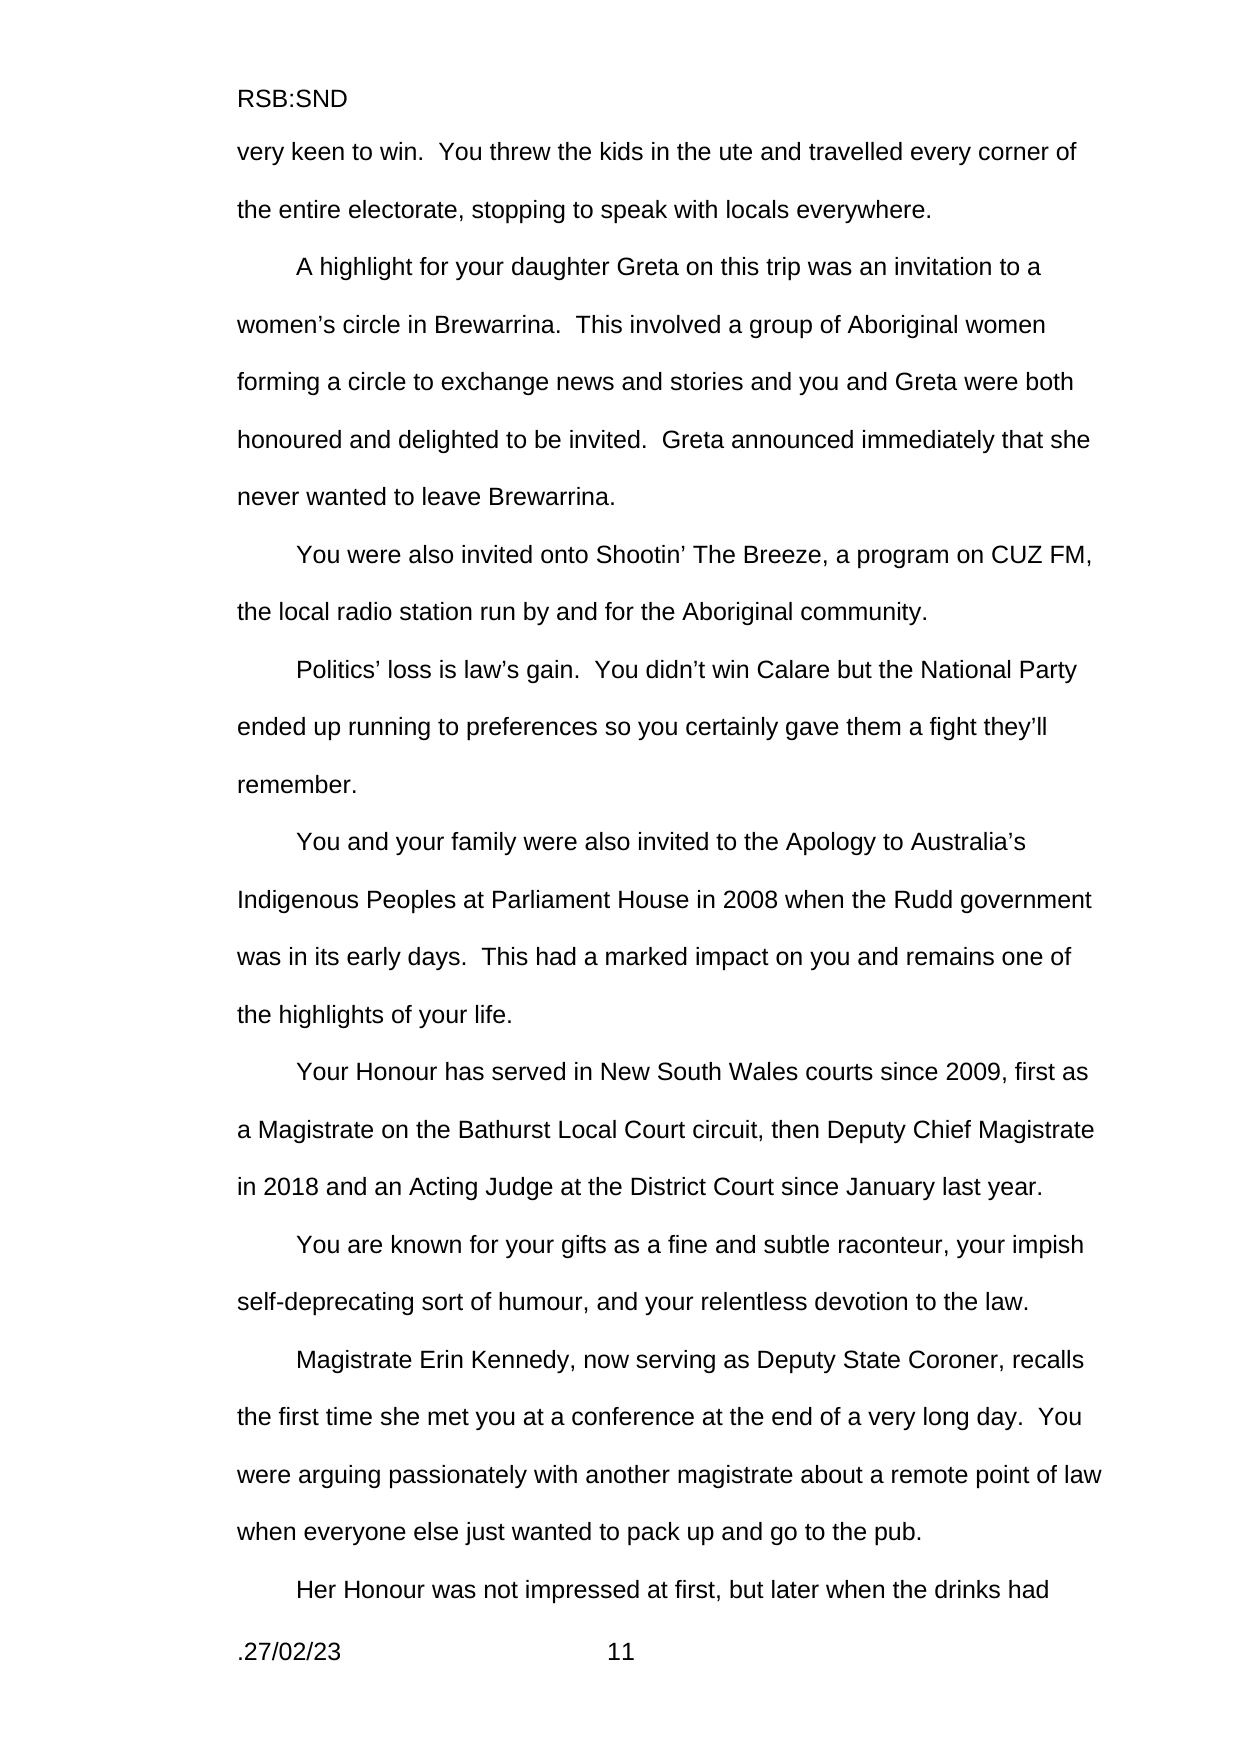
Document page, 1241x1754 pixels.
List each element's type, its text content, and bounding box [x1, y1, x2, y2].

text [237, 137, 1110, 223]
text Magistrate Erin Kennedy, now serving as Deputy State Coroner, recalls the first time she met you at a conference at the end of a very long day. You were arguing passionately with another magistrate about a remote point of law when everyone else just wanted to pack up and go to the pub. [237, 1345, 1110, 1546]
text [237, 1575, 1110, 1603]
text You were also invited onto Shootin’ The Breeze, a program on CUZ FM, the local radio station run by and for the Aboriginal community. [237, 540, 1110, 626]
text A highlight for your daughter Greta on this trip was an invitation to a women’s circle in Brewarrina. This involved a group of Aboriginal women forming a circle to exchange news and stories and you and Greta were both honoured and delighted to be invited. Greta announced immediately that she never wanted to leave Brewarrina. [237, 252, 1110, 511]
text You are known for your gifts as a fine and subtle raconteur, your impish self-deprecating sort of humour, and your relentless devotion to the law. [237, 1230, 1110, 1316]
text Politics’ loss is law’s gain. You didn’t win Calare but the National Party ended up running to preferences so you certainly gave them a fight they’ll remember. [237, 655, 1110, 798]
text Your Honour has served in New South Wales courts since 2009, first as a Magistrate on the Bathurst Local Court circuit, then Deputy Chief Magistrate in 2018 and an Acting Judge at the District Court since January last year. [237, 1057, 1110, 1201]
text You and your family were also invited to the Apology to Australia’s Indigenous Peoples at Parliament House in 2008 when the Rudd government was in its early days. This had a marked impact on you and remains one of the highlights of your life. [237, 827, 1110, 1028]
